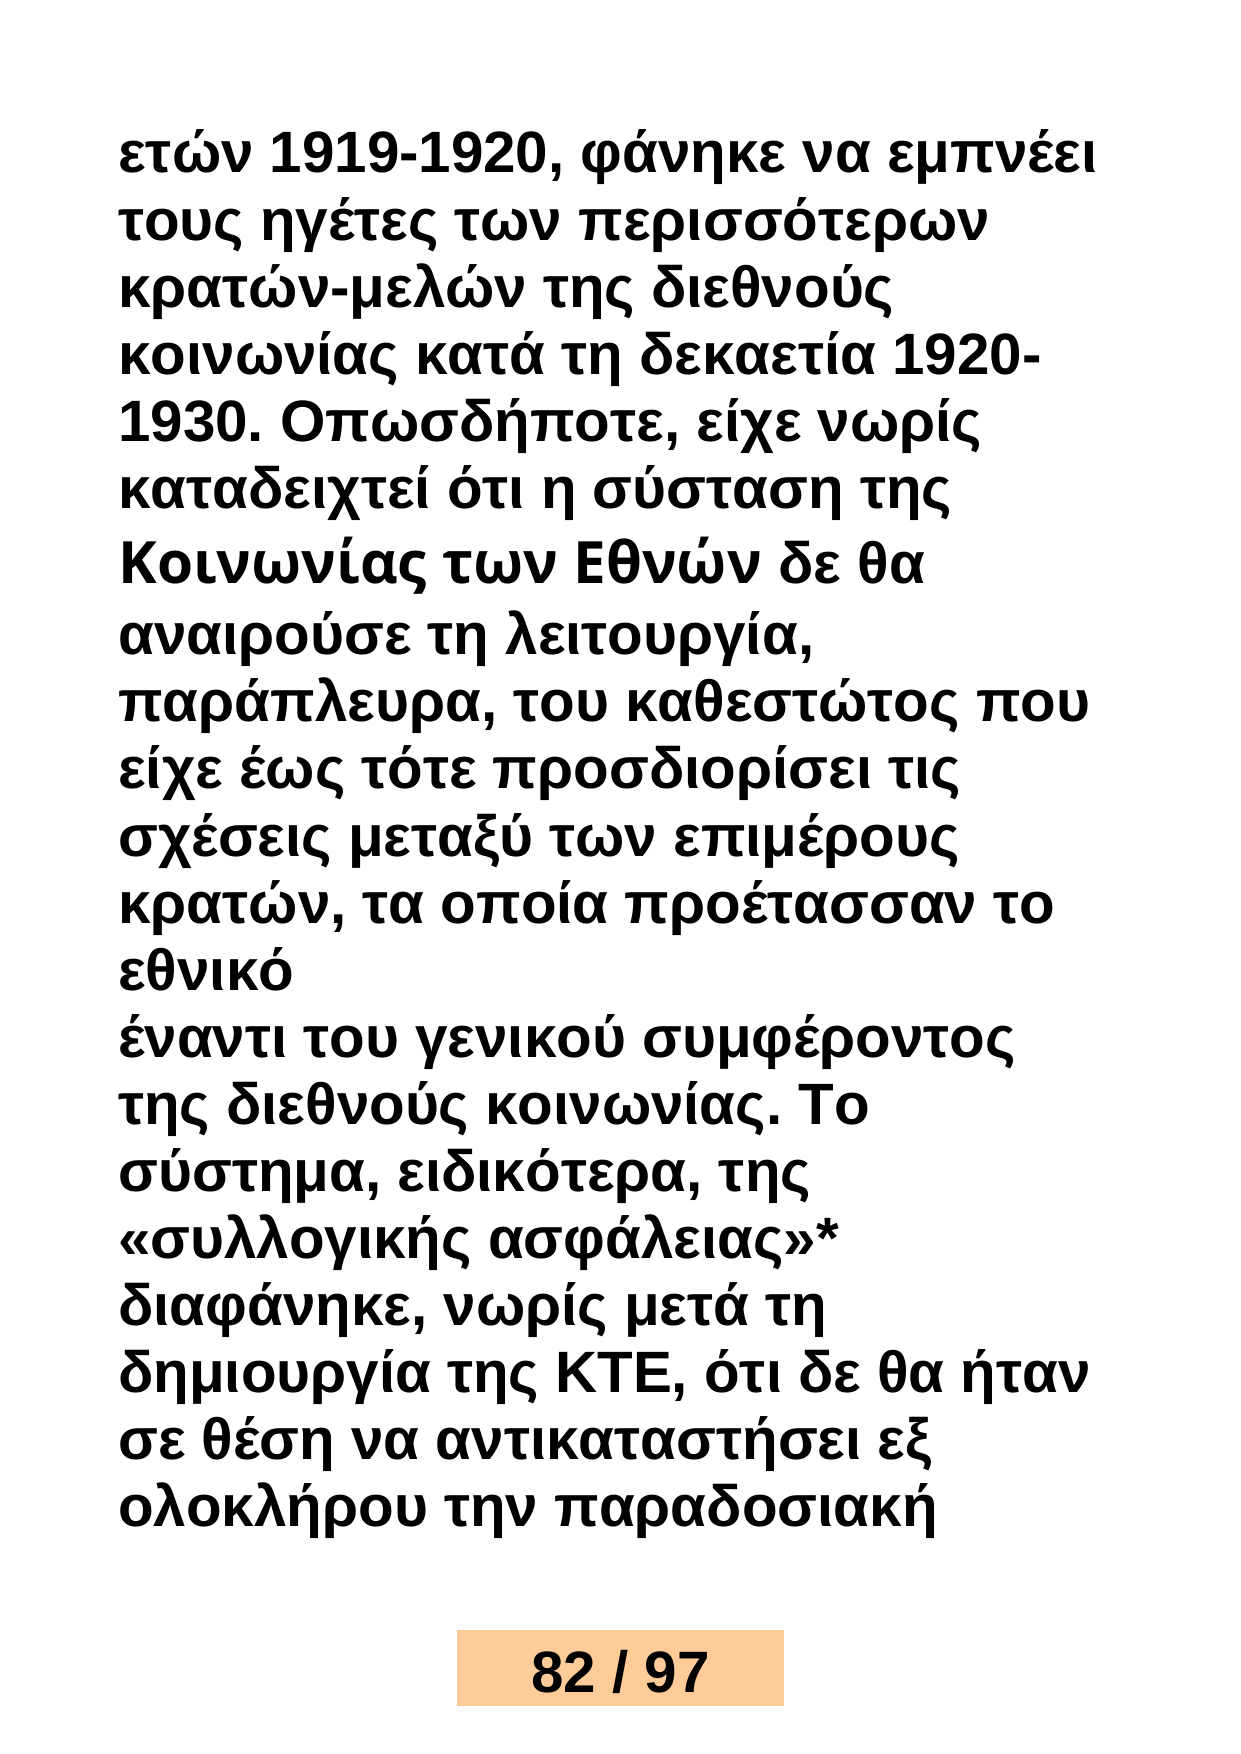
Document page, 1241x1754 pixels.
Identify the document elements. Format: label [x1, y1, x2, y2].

text [118, 118, 1122, 1003]
text [118, 1003, 1122, 1539]
